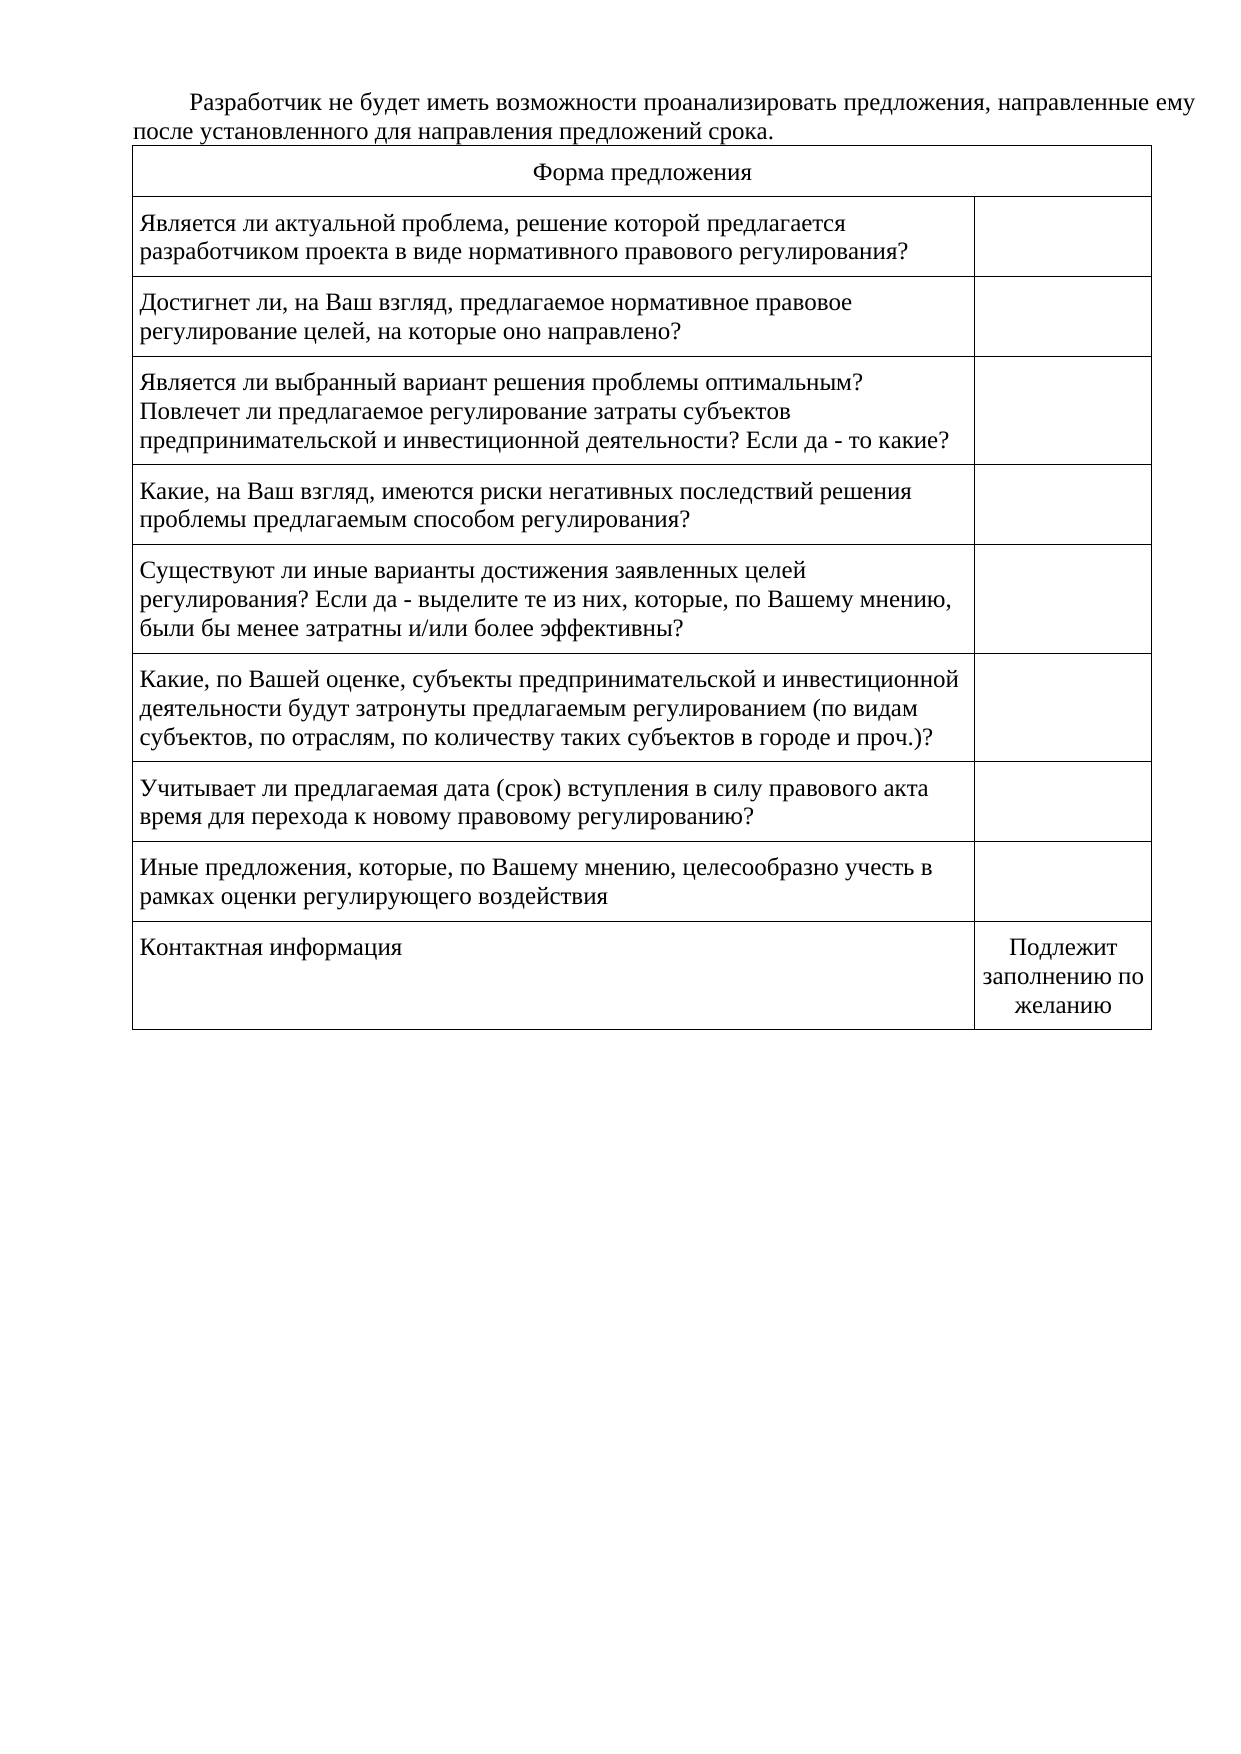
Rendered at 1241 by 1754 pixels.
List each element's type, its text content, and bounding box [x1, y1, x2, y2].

table_header Форма предложения [133, 146, 1151, 196]
table_cell [975, 465, 1151, 544]
table_cell Контактная информация [133, 922, 974, 1029]
table_cell [975, 545, 1151, 652]
table_cell [975, 654, 1151, 761]
table_cell Какие, на Ваш взгляд, имеются риски негативных последствий решения проблемы предлагаемым способом регулирования? [133, 465, 974, 544]
table_cell [975, 197, 1151, 276]
table_cell [975, 762, 1151, 841]
table_cell [975, 357, 1151, 464]
table_cell Учитывает ли предлагаемая дата (срок) вступления в силу правового акта время для перехода к новому правовому регулированию? [133, 762, 974, 841]
table_cell Существуют ли иные варианты достижения заявленных целей регулирования? Если да - выделите те из них, которые, по Вашему мнению, были бы менее затратны и/или более эффективны? [133, 545, 974, 652]
table_cell [975, 277, 1151, 356]
table_cell [975, 842, 1151, 921]
table_cell Является ли выбранный вариант решения проблемы оптимальным? Повлечет ли предлагаемое регулирование затраты субъектов предпринимательской и инвестиционной деятельности? Если да - то какие? [133, 357, 974, 464]
table_cell Подлежит заполнению по желанию [975, 922, 1151, 1029]
table_cell Иные предложения, которые, по Вашему мнению, целесообразно учесть в рамках оценки регулирующего воздействия [133, 842, 974, 921]
table_cell Достигнет ли, на Ваш взгляд, предлагаемое нормативное правовое регулирование целей, на которые оно направлено? [133, 277, 974, 356]
table_cell Какие, по Вашей оценке, субъекты предпринимательской и инвестиционной деятельности будут затронуты предлагаемым регулированием (по видам субъектов, по отраслям, по количеству таких субъектов в городе и проч.)? [133, 654, 974, 761]
table_cell Является ли актуальной проблема, решение которой предлагается разработчиком проекта в виде нормативного правового регулирования? [133, 197, 974, 276]
text Разработчик не будет иметь возможности проанализировать предложения, направленные ему после установленного для направления предложений срока. [133, 87, 1196, 145]
